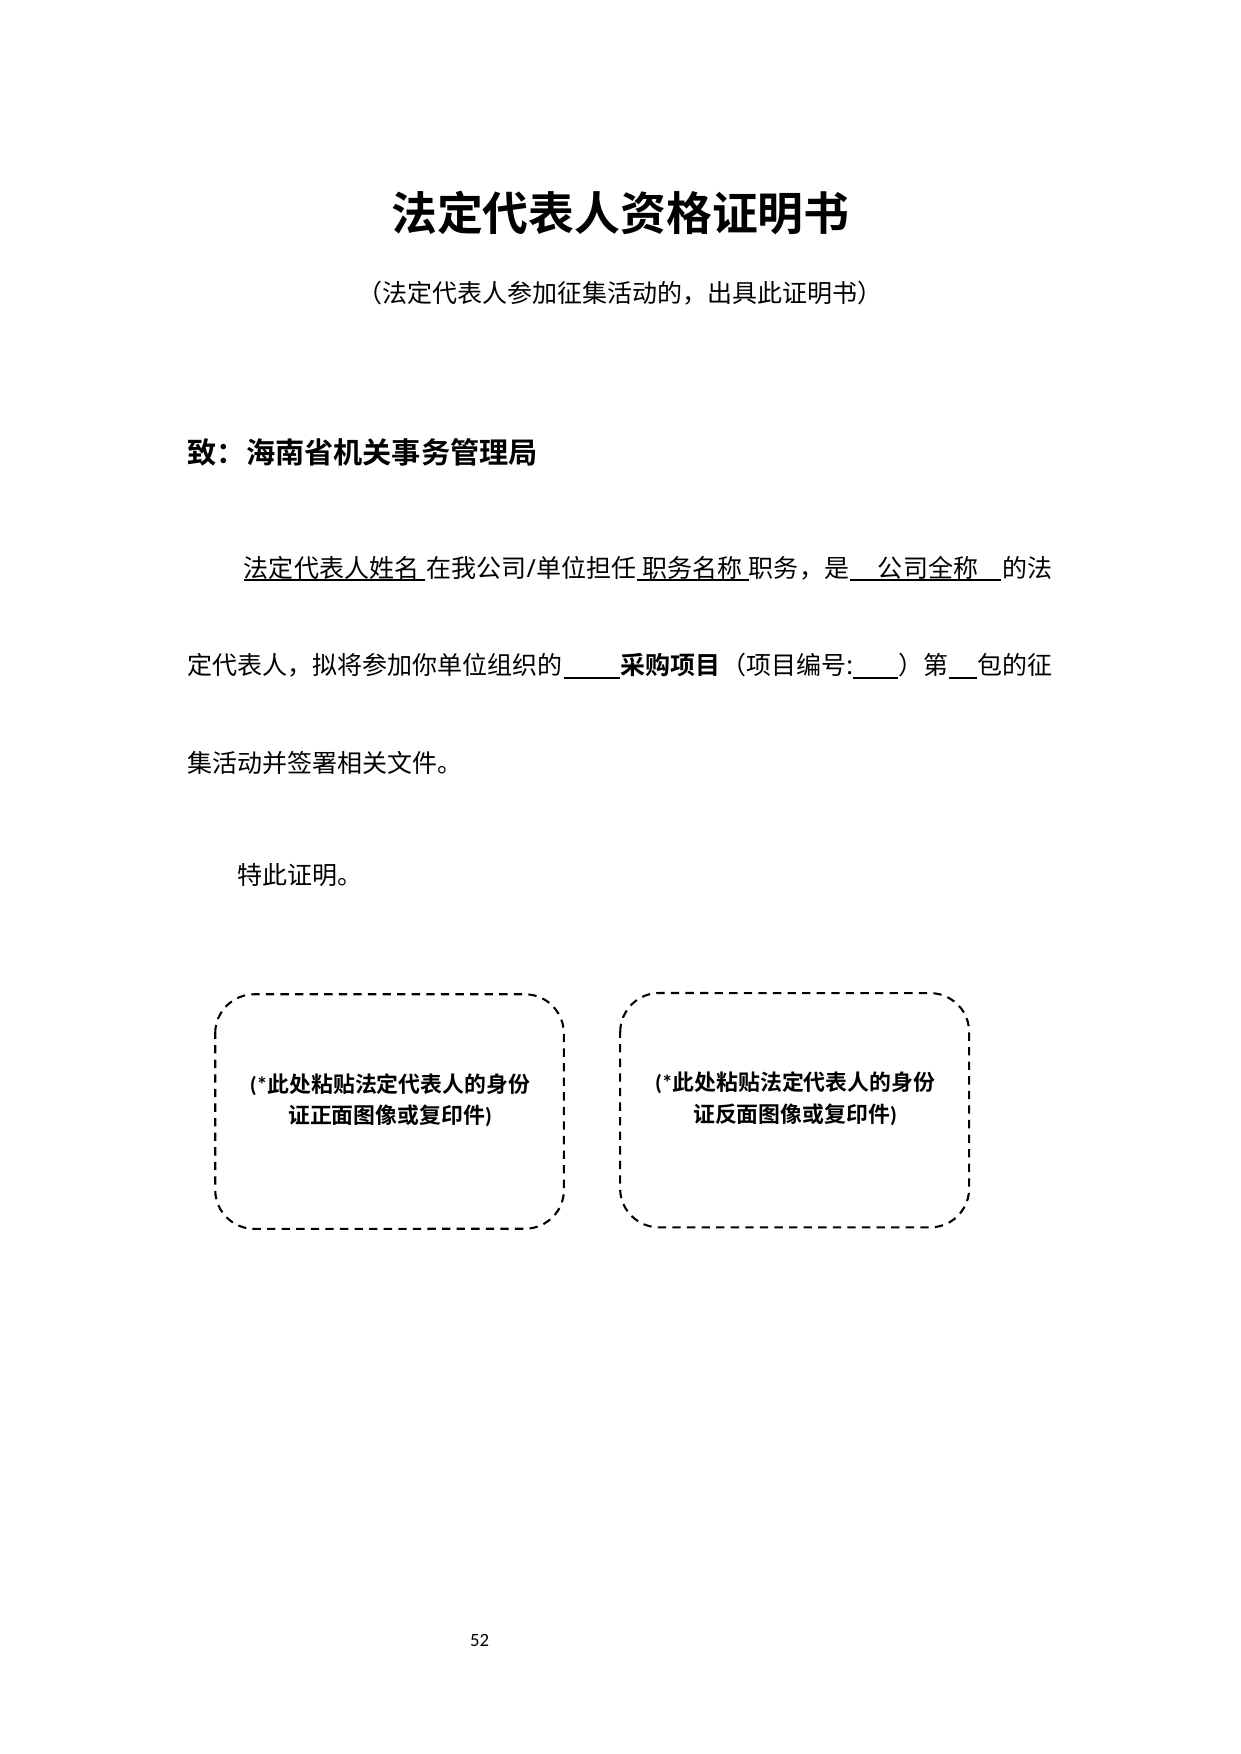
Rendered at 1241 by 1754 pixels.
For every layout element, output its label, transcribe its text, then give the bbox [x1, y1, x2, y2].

text 法定代表人资格证明书 [187, 162, 1053, 259]
text （法定代表人参加征集活动的，出具此证明书） [187, 259, 1053, 324]
text 特此证明。 [187, 841, 1053, 906]
text 法定代表人姓名 在我公司/单位担任 职务名称 职务，是 公司全称 的法定代表人，拟将参加你单位组织的 采购项目（项目编号: ）第 包的征集活动并签署相关文件。 [187, 534, 1053, 794]
text 致：海南省机关事务管理局 [187, 419, 1053, 484]
